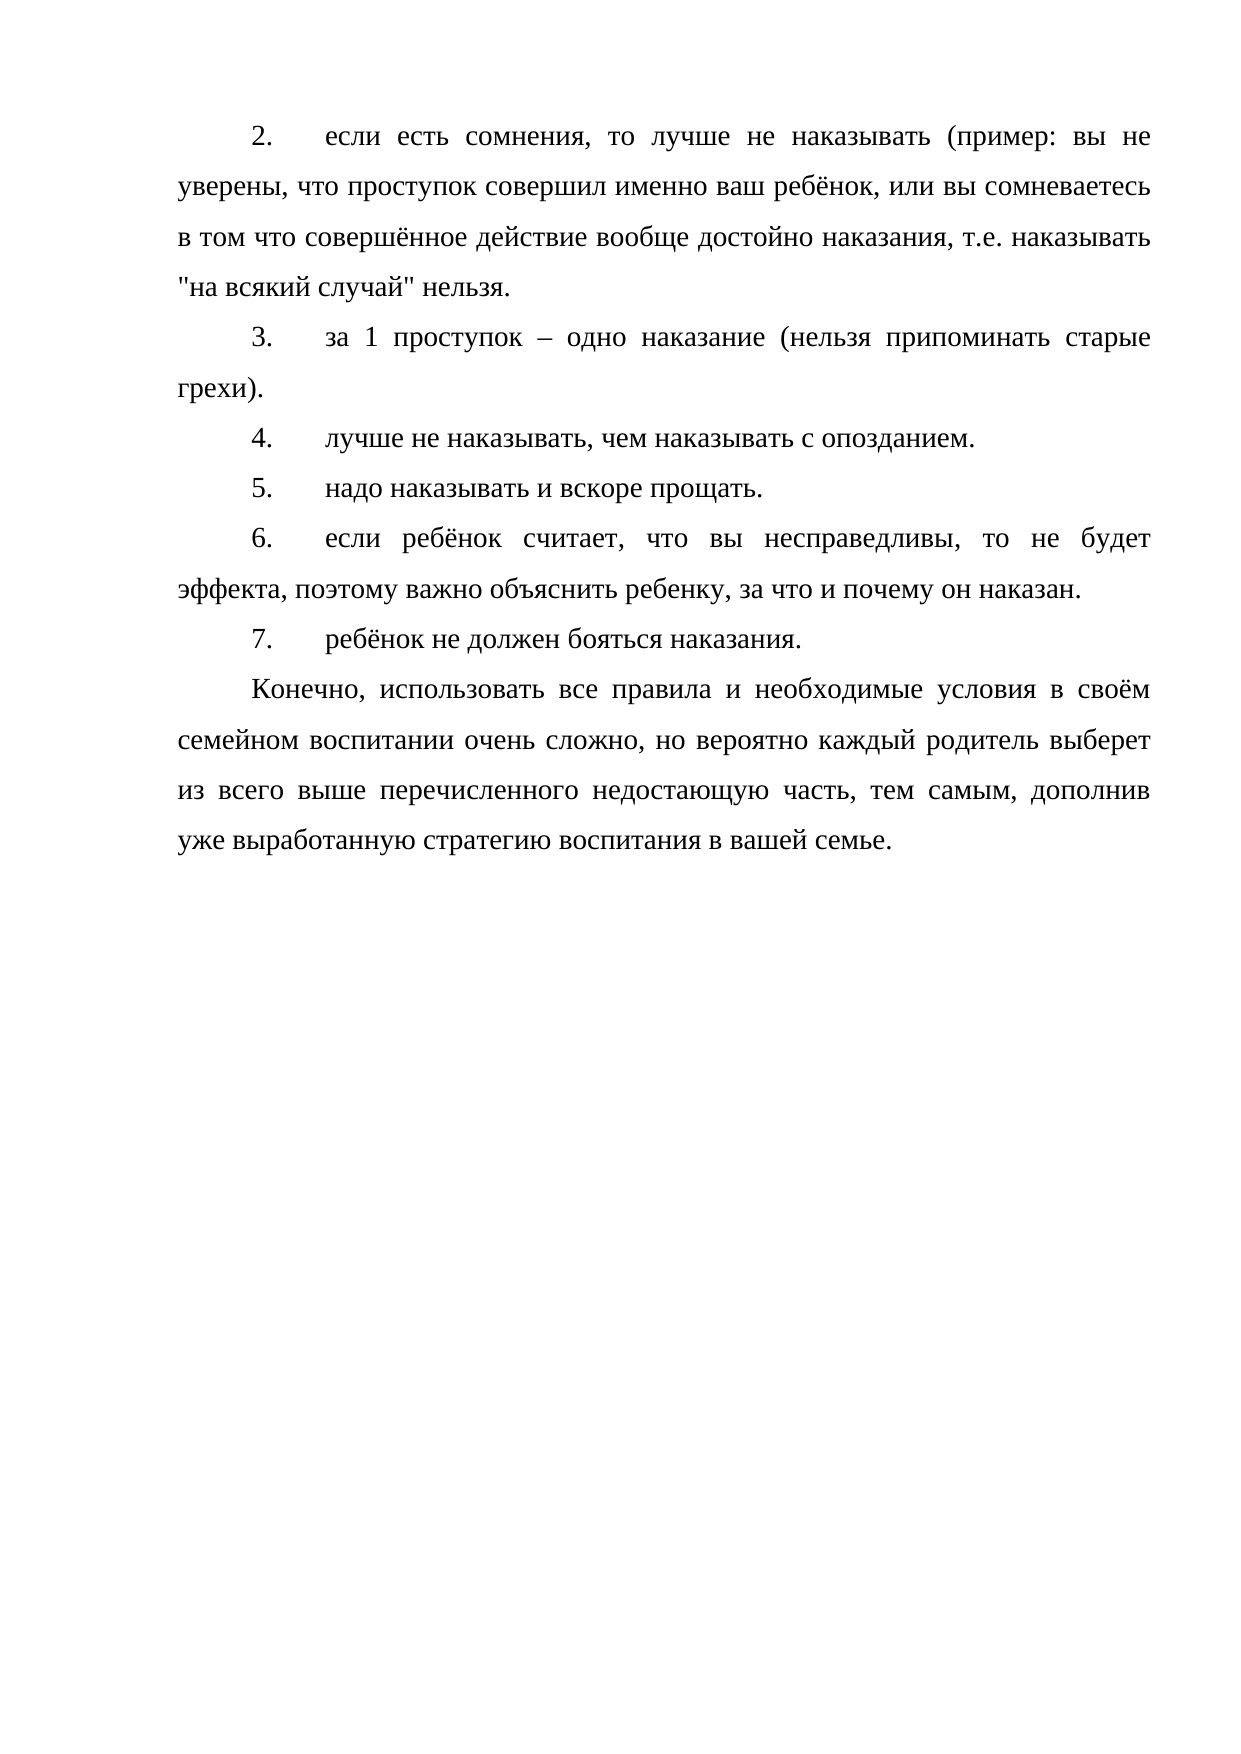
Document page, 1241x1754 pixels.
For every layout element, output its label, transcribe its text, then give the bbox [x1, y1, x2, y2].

list за 1 проступок – одно наказание (нельзя припоминать старые грехи). [177, 319, 1152, 403]
list если ребёнок считает, что вы несправедливы, то не будет эффекта, поэтому важно объяснить ребенку, за что и почему он наказан. [177, 521, 1152, 604]
list надо наказывать и вскоре прощать. [177, 470, 1152, 504]
list ребёнок не должен бояться наказания. [177, 621, 1152, 655]
list если есть сомнения, то лучше не наказывать (пример: вы не уверены, что проступок совершил именно ваш ребёнок, или вы сомневаетесь в том что совершённое действие вообще достойно наказания, т.е. наказывать "на всякий случай" нельзя. [177, 118, 1152, 303]
list лучше не наказывать, чем наказывать с опозданием. [177, 420, 1152, 453]
text Конечно, использовать все правила и необходимые условия в своём семейном воспитании очень сложно, но вероятно каждый родитель выберет из всего выше перечисленного недостающую часть, тем самым, дополнив уже выработанную стратегию воспитания в вашей семье. [177, 672, 1152, 856]
